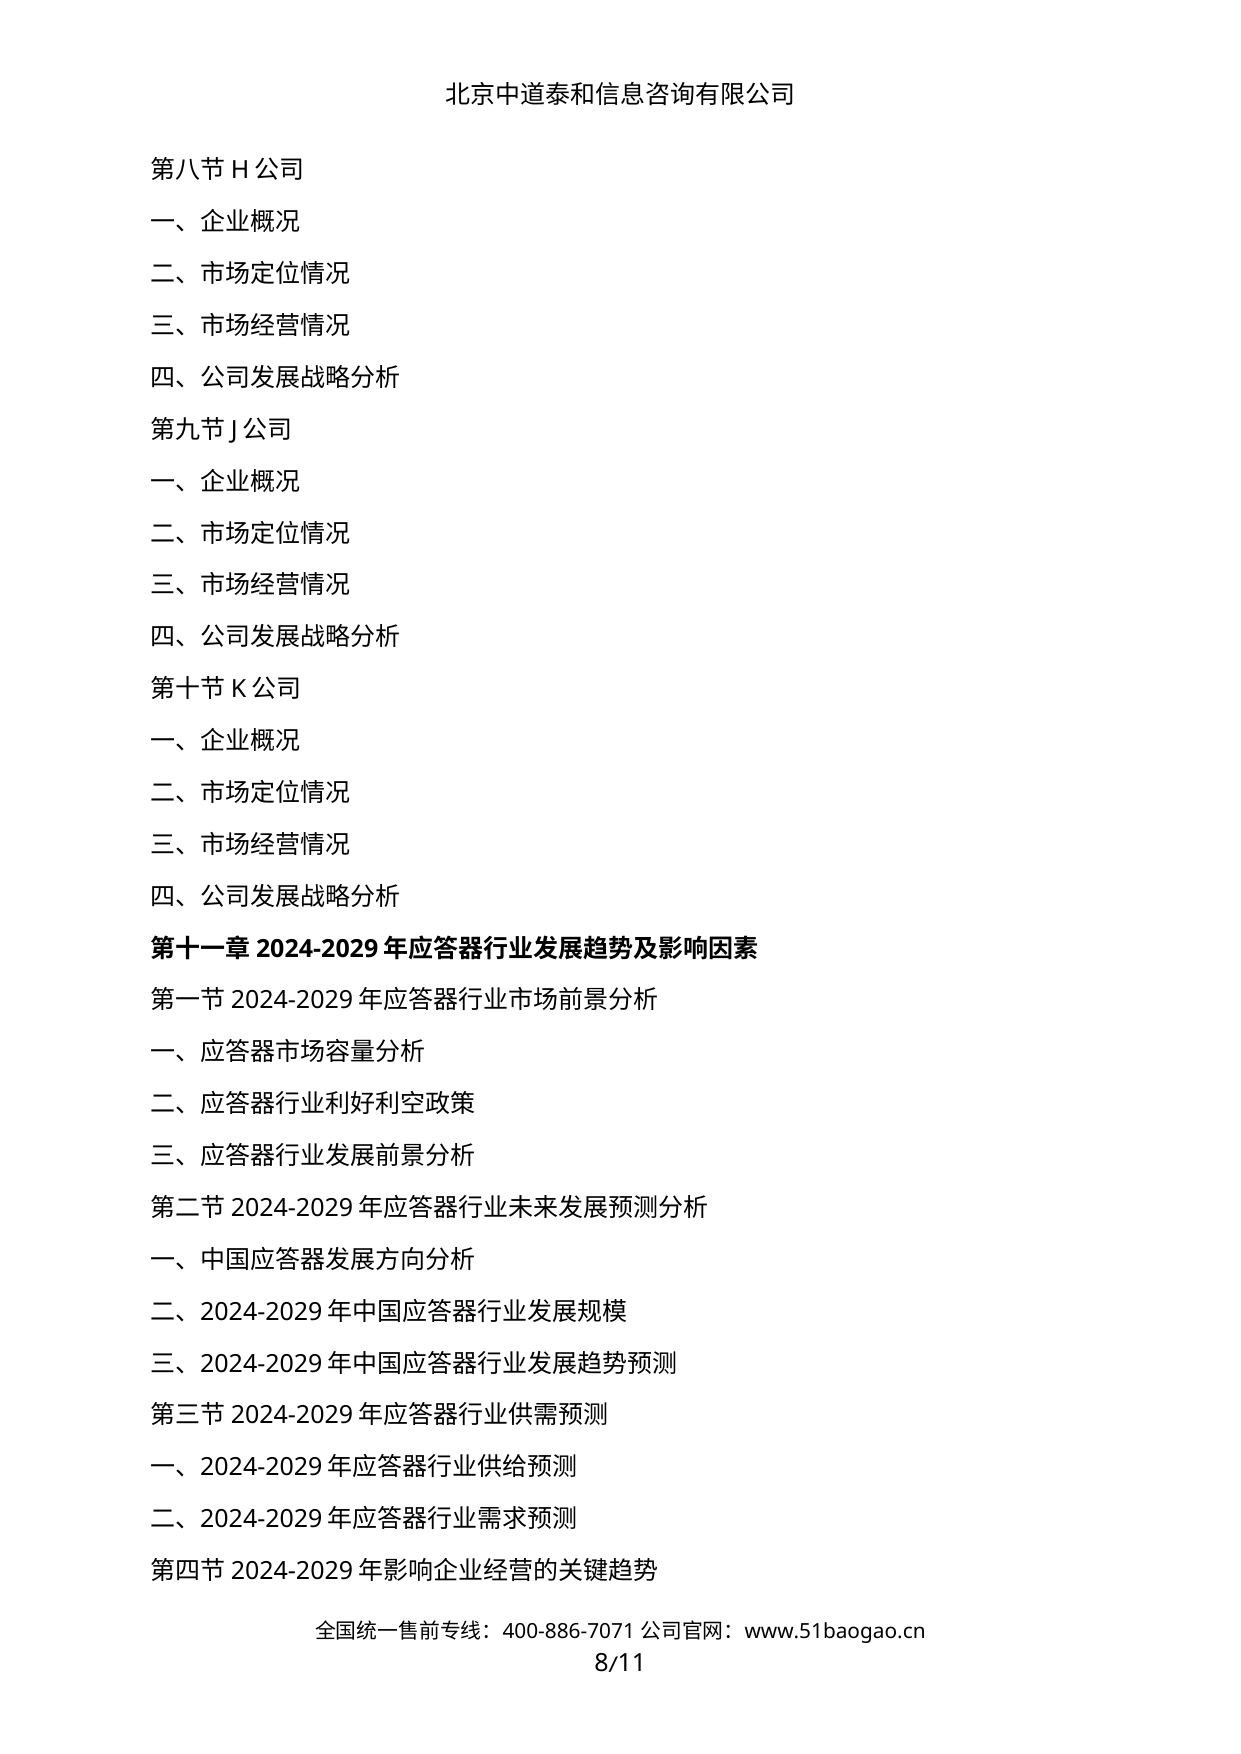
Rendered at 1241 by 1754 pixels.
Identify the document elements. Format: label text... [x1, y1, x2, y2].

text 第十一章 2024-2029年应答器行业发展趋势及影响因素 [150, 928, 1090, 964]
text 第四节 2024-2029年影响企业经营的关键趋势 [150, 1551, 1090, 1587]
text 二、市场定位情况 [150, 513, 1090, 549]
text 二、应答器行业利好利空政策 [150, 1084, 1090, 1120]
text 二、市场定位情况 [150, 772, 1090, 809]
text 二、2024-2029年中国应答器行业发展规模 [150, 1291, 1090, 1327]
text 二、市场定位情况 [150, 254, 1090, 290]
text 三、应答器行业发展前景分析 [150, 1136, 1090, 1172]
text 一、企业概况 [150, 461, 1090, 497]
text 第一节 2024-2029年应答器行业市场前景分析 [150, 980, 1090, 1016]
text 一、企业概况 [150, 202, 1090, 238]
text 第十节 K公司 [150, 669, 1090, 705]
text 四、公司发展战略分析 [150, 357, 1090, 394]
text 三、2024-2029年中国应答器行业发展趋势预测 [150, 1343, 1090, 1379]
text 四、公司发展战略分析 [150, 876, 1090, 912]
text 第二节 2024-2029年应答器行业未来发展预测分析 [150, 1187, 1090, 1224]
text 一、中国应答器发展方向分析 [150, 1239, 1090, 1276]
text 三、市场经营情况 [150, 824, 1090, 861]
text 三、市场经营情况 [150, 306, 1090, 342]
text 第八节 H公司 [150, 150, 1090, 186]
text 第九节 J公司 [150, 409, 1090, 446]
text 四、公司发展战略分析 [150, 617, 1090, 653]
text 第三节 2024-2029年应答器行业供需预测 [150, 1395, 1090, 1431]
text 一、企业概况 [150, 721, 1090, 757]
text 一、2024-2029年应答器行业供给预测 [150, 1447, 1090, 1483]
text 一、应答器市场容量分析 [150, 1032, 1090, 1068]
text 三、市场经营情况 [150, 565, 1090, 601]
text 二、2024-2029年应答器行业需求预测 [150, 1499, 1090, 1535]
